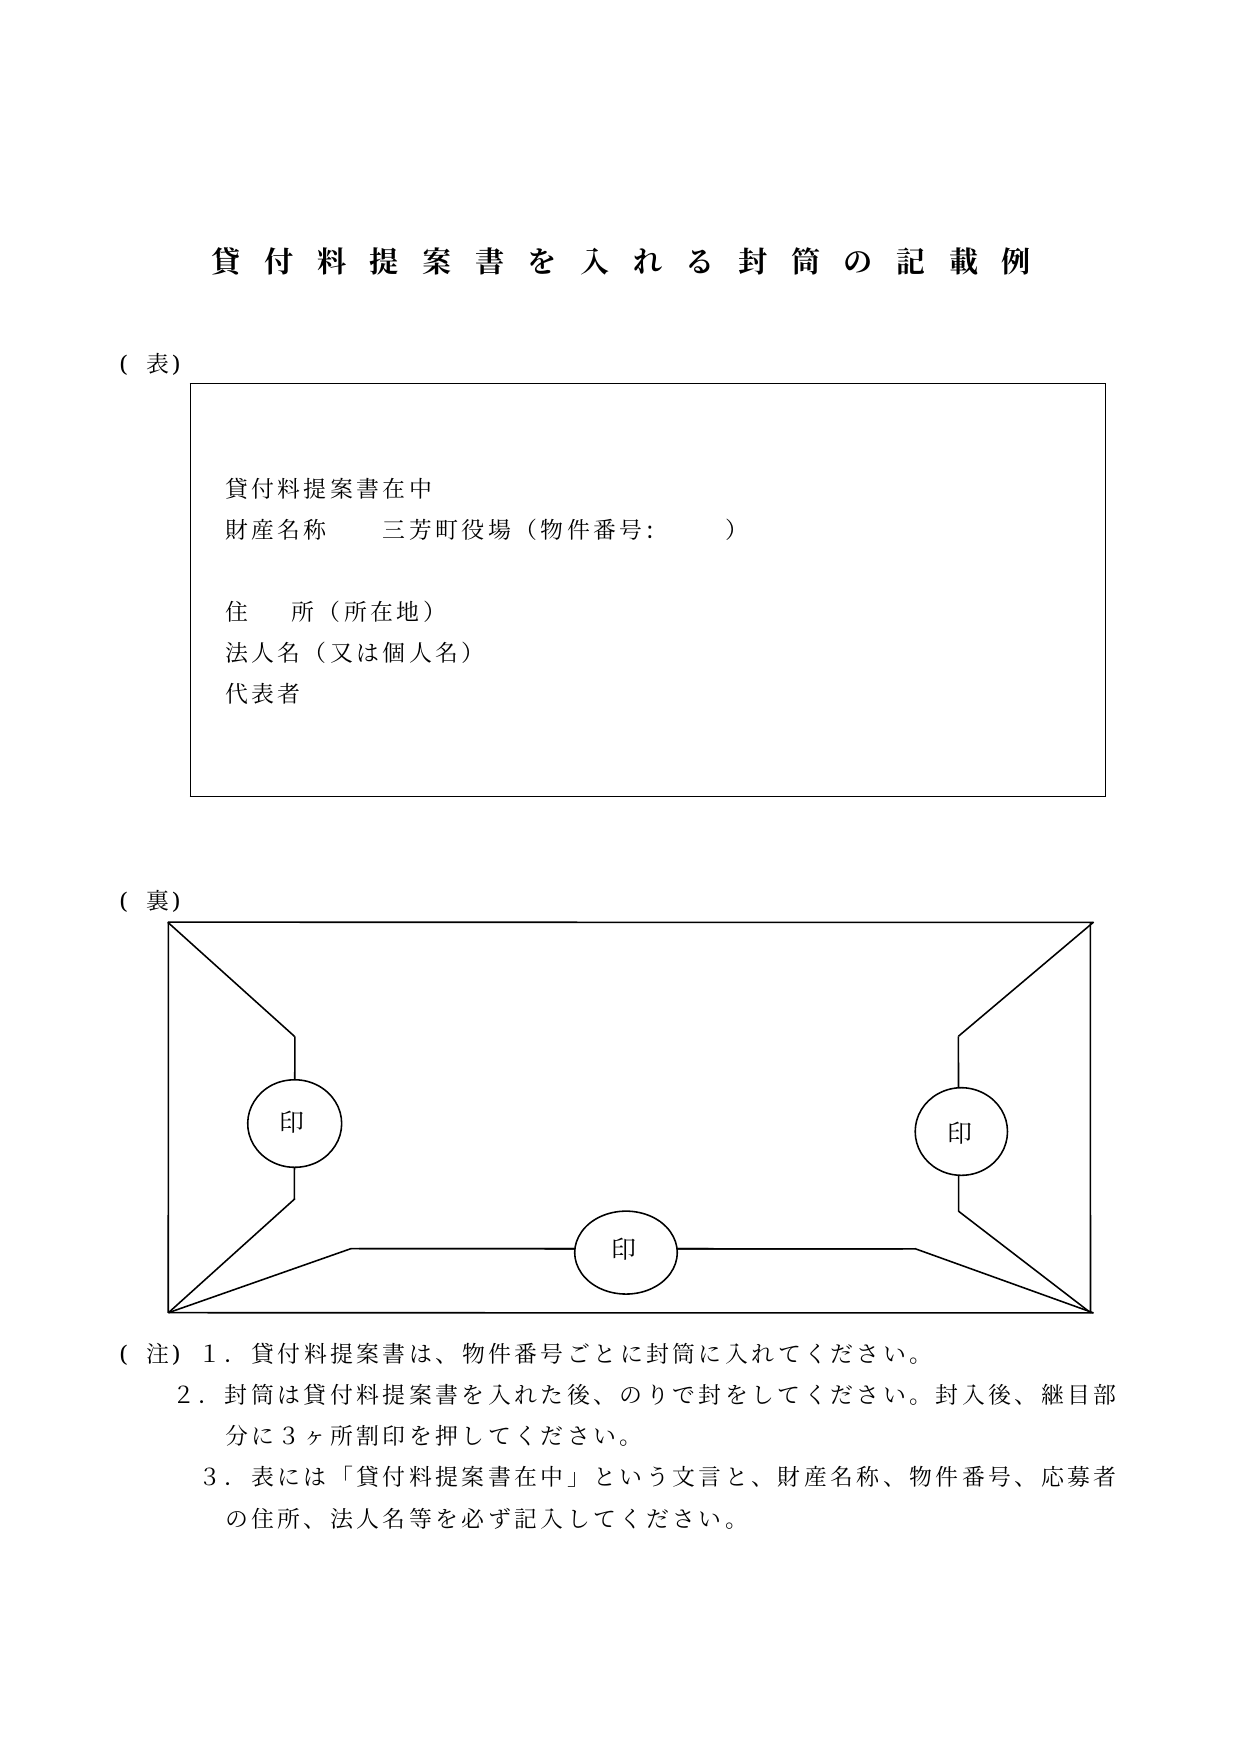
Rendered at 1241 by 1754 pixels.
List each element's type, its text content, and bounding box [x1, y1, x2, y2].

text (表) [119, 342, 1121, 383]
text (注)１．貸付料提案書は、物件番号ごとに封筒に入れてください。 [119, 1332, 1121, 1373]
text ２．封筒は貸付料提案書を入れた後、のりで封をしてください。封入後、継目部分に３ヶ所割印を押してください。 [119, 1373, 1121, 1455]
text ３．表には「貸付料提案書在中」という文言と、財産名称、物件番号、応募者の住所、法人名等を必ず記入してください。 [96, 1455, 1121, 1538]
text 貸付料提案書を入れる封筒の記載例 [120, 219, 1121, 301]
table_header 貸付料提案書在中 財産名称 三芳町役場（物件番号: ） 住所（所在地） 法人名（又は個人名） 代表者 [191, 384, 1105, 796]
text (裏) [119, 879, 1121, 921]
